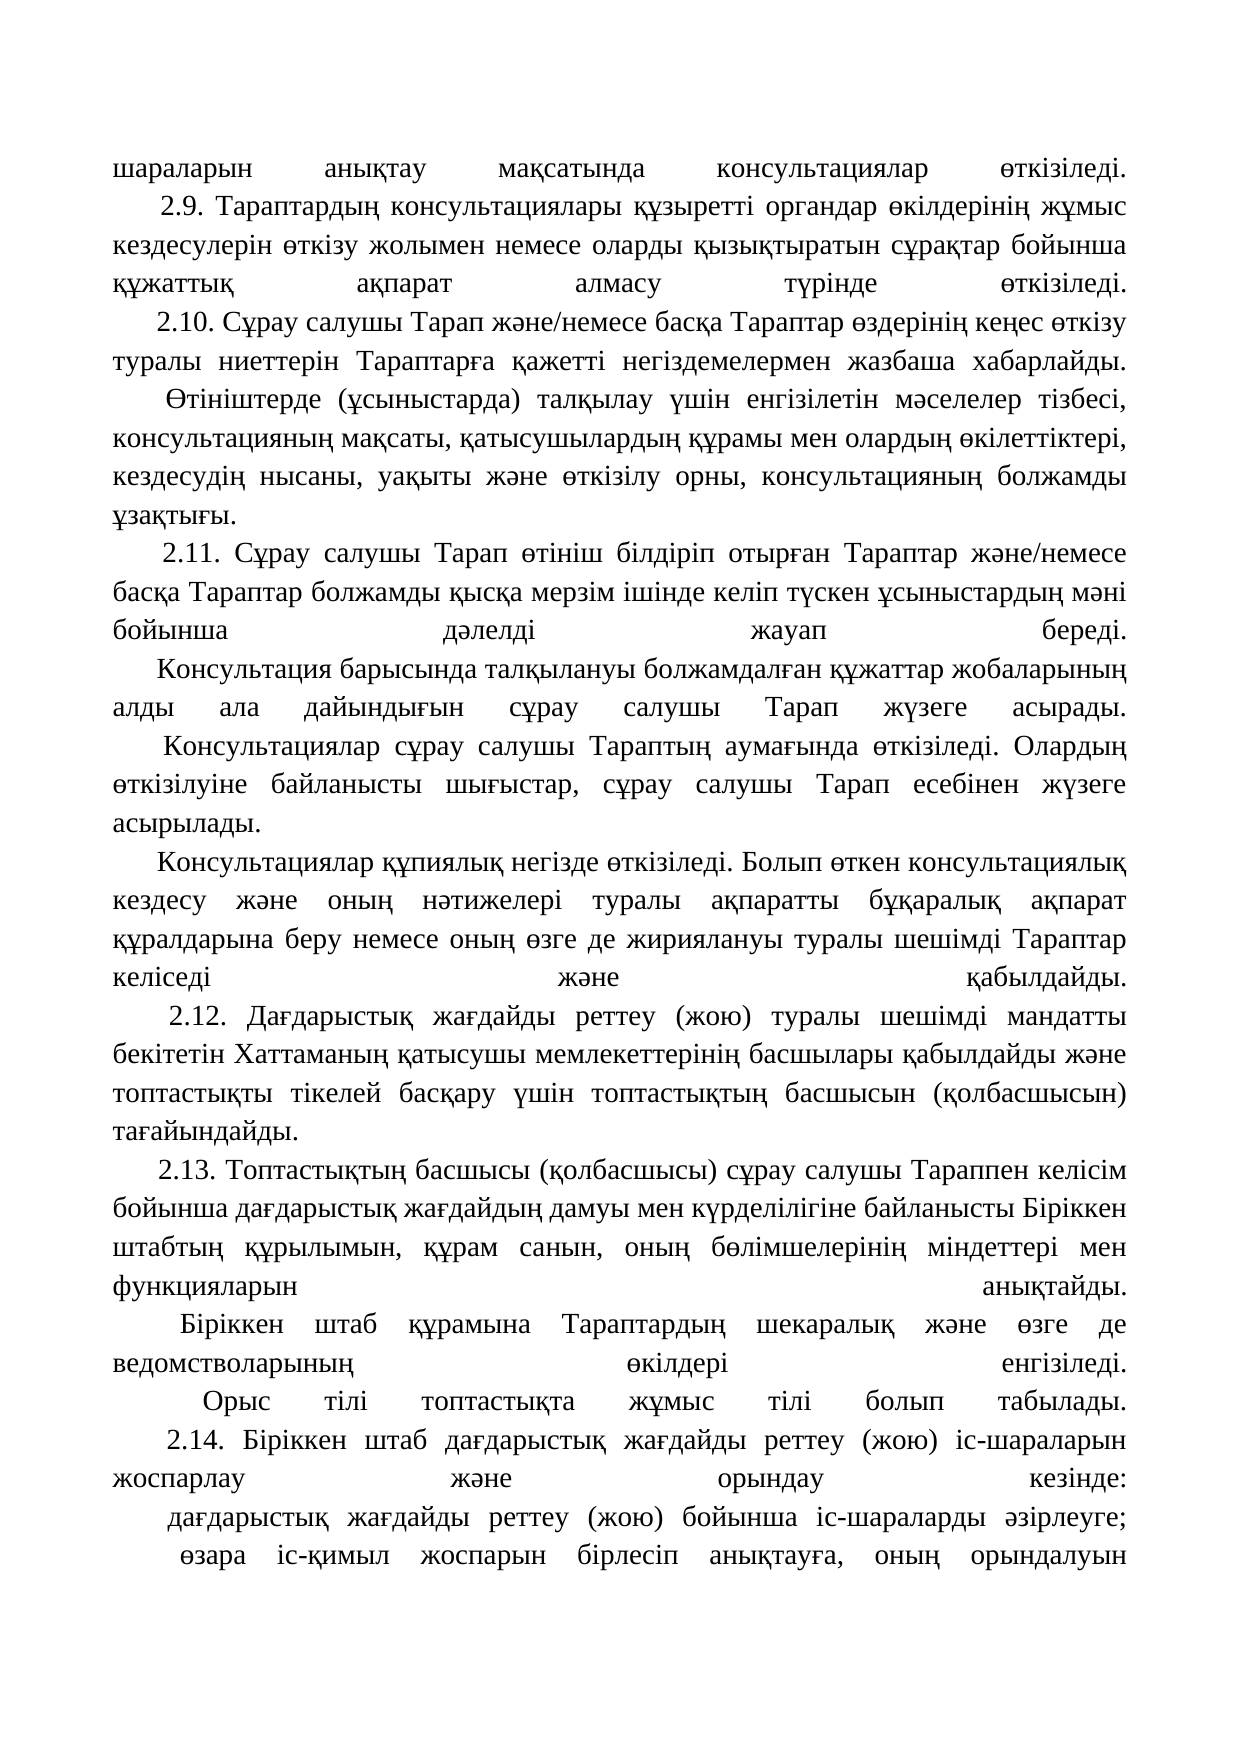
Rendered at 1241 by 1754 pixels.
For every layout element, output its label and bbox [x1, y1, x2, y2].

text [112, 150, 1128, 1571]
